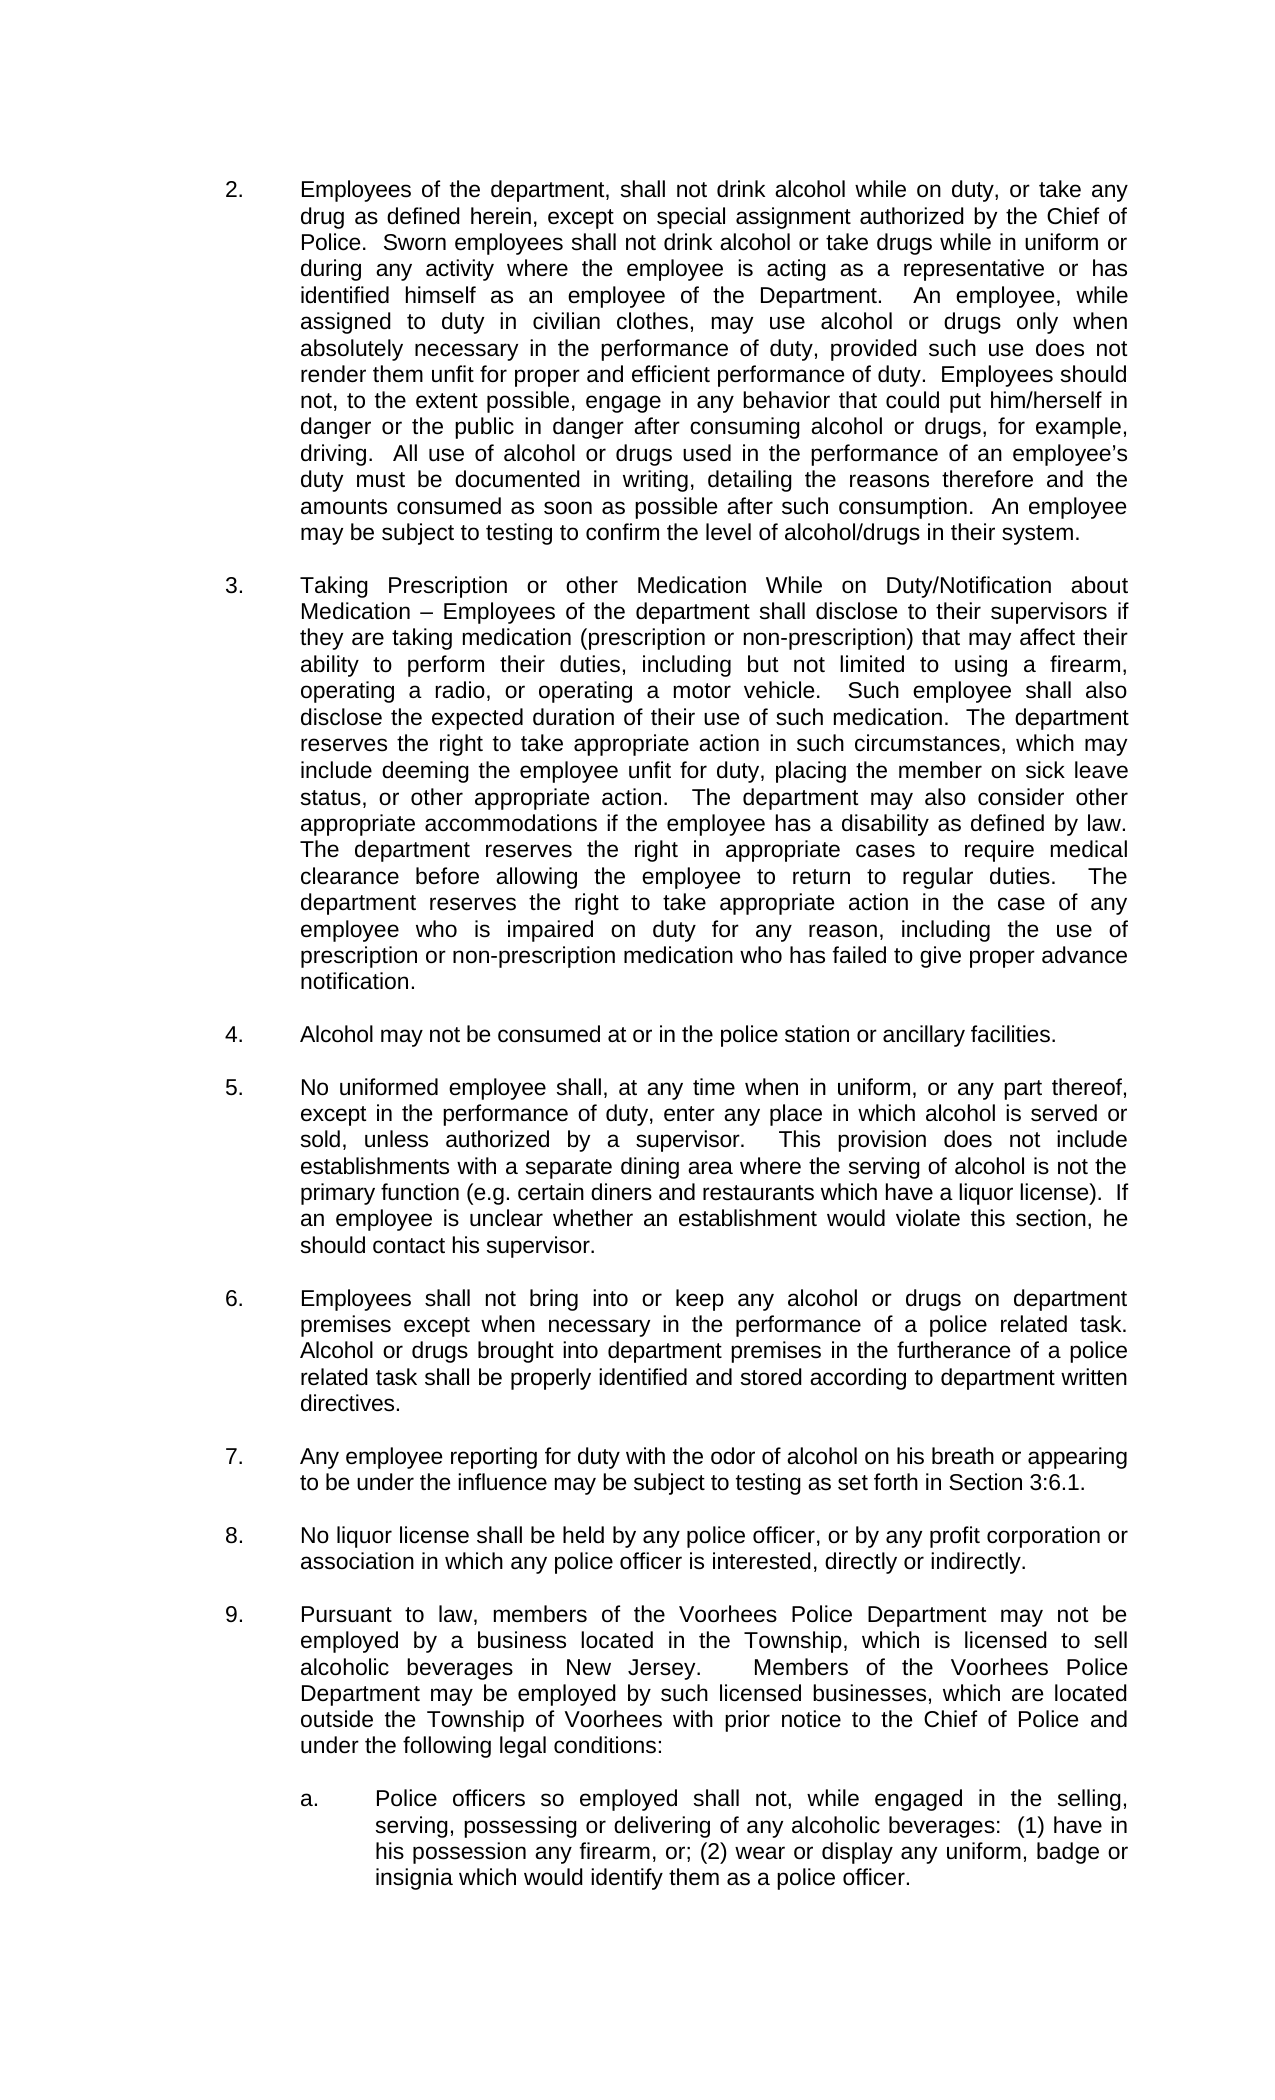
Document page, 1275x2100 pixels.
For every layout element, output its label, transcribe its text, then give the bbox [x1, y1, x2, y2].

text 6. Employees shall not bring into or keep any alcohol or drugs on department premises except when necessary in the performance of a police related task. Alcohol or drugs brought into department premises in the furtherance of a police related task shall be properly identified and stored according to department written directives. [225, 1284, 1129, 1416]
text 5. No uniformed employee shall, at any time when in uniform, or any part thereof, except in the performance of duty, enter any place in which alcohol is served or sold, unless authorized by a supervisor. This provision does not include establishments with a separate dining area where the serving of alcohol is not the primary function (e.g. certain diners and restaurants which have a liquor license). If an employee is unclear whether an establishment would violate this section, he should contact his supervisor. [225, 1074, 1129, 1258]
text a. Police officers so employed shall not, while engaged in the selling, serving, possessing or delivering of any alcoholic beverages: (1) have in his possession any firearm, or; (2) wear or display any uniform, badge or insignia which would identify them as a police officer. [300, 1785, 1129, 1891]
text 9. Pursuant to law, members of the Voorhees Police Department may not be employed by a business located in the Township, which is licensed to sell alcoholic beverages in New Jersey. Members of the Voorhees Police Department may be employed by such licensed businesses, which are located outside the Township of Voorhees with prior notice to the Chief of Police and under the following legal conditions: [225, 1601, 1129, 1759]
text 3. Taking Prescription or other Medication While on Duty/Notification about Medication – Employees of the department shall disclose to their supervisors if they are taking medication (prescription or non-prescription) that may affect their ability to perform their duties, including but not limited to using a firearm, operating a radio, or operating a motor vehicle. Such employee shall also disclose the expected duration of their use of such medication. The department reserves the right to take appropriate action in such circumstances, which may include deeming the employee unfit for duty, placing the member on sick leave status, or other appropriate action. The department may also consider other appropriate accommodations if the employee has a disability as defined by law. The department reserves the right in appropriate cases to require medical clearance before allowing the employee to return to regular duties. The department reserves the right to take appropriate action in the case of any employee who is impaired on duty for any reason, including the use of prescription or non-prescription medication who has failed to give proper advance notification. [225, 572, 1129, 994]
text 2. Employees of the department, shall not drink alcohol while on duty, or take any drug as defined herein, except on special assignment authorized by the Chief of Police. Sworn employees shall not drink alcohol or take drugs while in uniform or during any activity where the employee is acting as a representative or has identified himself as an employee of the Department. An employee, while assigned to duty in civilian clothes, may use alcohol or drugs only when absolutely necessary in the performance of duty, provided such use does not render them unfit for proper and efficient performance of duty. Employees should not, to the extent possible, engage in any behavior that could put him/herself in danger or the public in danger after consuming alcohol or drugs, for example, driving. All use of alcohol or drugs used in the performance of an employee’s duty must be documented in writing, detailing the reasons therefore and the amounts consumed as soon as possible after such consumption. An employee may be subject to testing to confirm the level of alcohol/drugs in their system. [225, 176, 1129, 545]
text 8. No liquor license shall be held by any police officer, or by any profit corporation or association in which any police officer is interested, directly or indirectly. [225, 1522, 1129, 1574]
text 4. Alcohol may not be consumed at or in the police station or ancillary facilities. [225, 1021, 1129, 1047]
text 7. Any employee reporting for duty with the odor of alcohol on his breath or appearing to be under the influence may be subject to testing as set forth in Section 3:6.1. [225, 1443, 1129, 1495]
